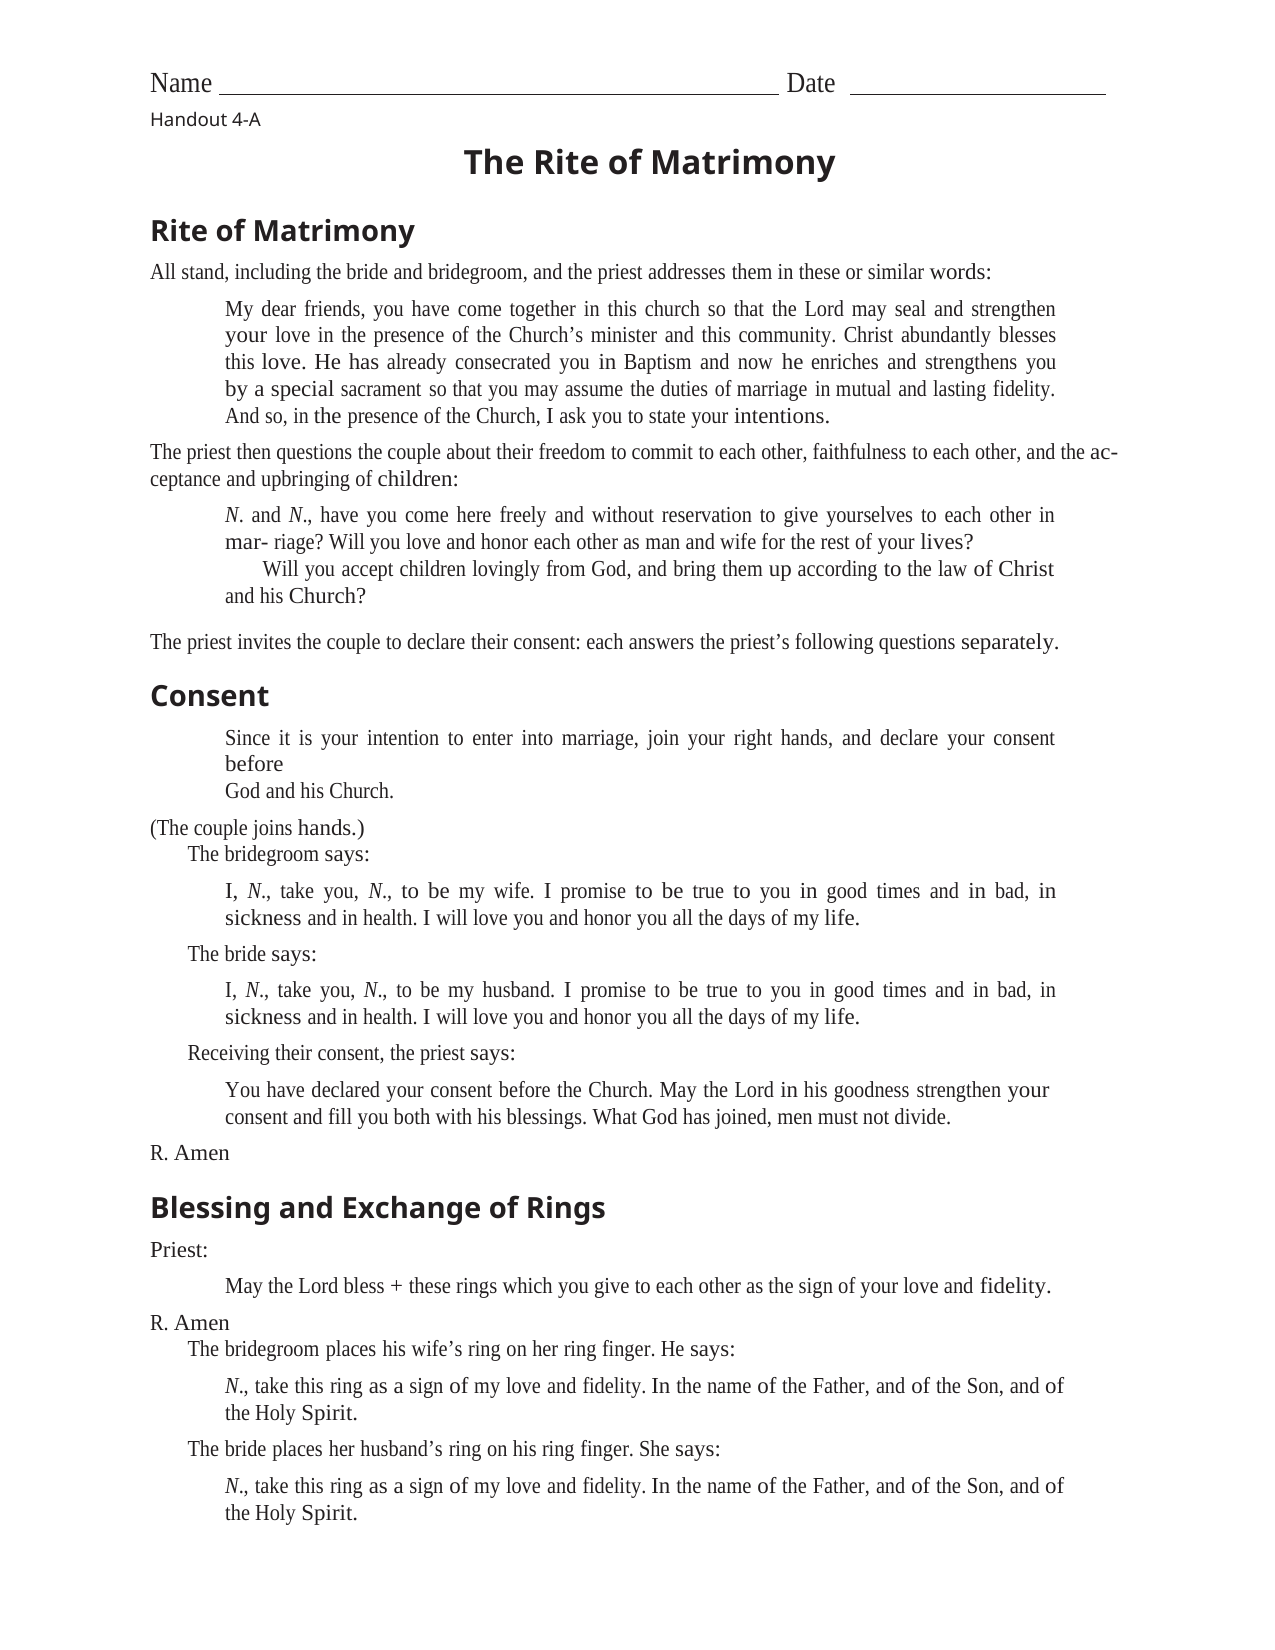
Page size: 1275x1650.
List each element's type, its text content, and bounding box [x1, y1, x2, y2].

text You have declared your consent before the Church. May the Lord in his goodness strengthen your [225, 1076, 1056, 1102]
text Since it is your intention to enter into marriage, join your right hands, and declare your consent before [225, 724, 1056, 776]
text The priest then questions the couple about their freedom to commit to each other, faithfulness to each other, and the ac- ceptance and upbringing of children: [150, 438, 1131, 492]
text God and his Church. [225, 777, 401, 803]
text R. Amen [150, 1308, 224, 1334]
text N., take this ring as a sign of my love and fidelity. In the name of the Father, and of the Son, and of [225, 1472, 1137, 1498]
text the Holy Spirit. [225, 1499, 1137, 1525]
text R. Amen [150, 1139, 1137, 1166]
text Blessing and Exchange of Rings [150, 1187, 1137, 1227]
text Priest: [150, 1235, 1137, 1261]
text My dear friends, you have come together in this church so that the Lord may seal and strengthen your love in the presence of the Church’s minister and this community. Christ abundantly blesses this love. He has already consecrated you in Baptism and now he enriches and strengthens you by a special sacrament so that you may assume the duties of marriage in mutual and lasting fidelity. And so, in the presence of the Church, I ask you to state your intentions. [225, 294, 1056, 428]
text I, N., take you, N., to be my husband. I promise to be true to you in good times and in bad, in sickness and in health. I will love you and honor you all the days of my life. [225, 976, 1056, 1029]
text the Holy Spirit. [225, 1399, 1137, 1425]
text May the Lord bless + these rings which you give to each other as the sign of your love and fidelity. [225, 1272, 1137, 1298]
text Receiving their consent, the priest says: [187, 1039, 1137, 1066]
text N., take this ring as a sign of my love and fidelity. In the name of the Father, and of the Son, and of [225, 1372, 1137, 1398]
text All stand, including the bride and bridegroom, and the priest addresses them in these or similar words: [150, 258, 1137, 284]
text The bride places her husband’s ring on his ring finger. She says: [187, 1435, 1137, 1462]
text The bridegroom places his wife’s ring on her ring finger. He says: [187, 1335, 1137, 1362]
text consent and fill you both with his blessings. What God has joined, men must not divide. [225, 1103, 955, 1129]
text N. and N., have you come here freely and without reservation to give yourselves to each other in mar- riage? Will you love and honor each other as man and wife for the rest of your lives? [225, 501, 1056, 555]
text The bride says: [187, 940, 1137, 966]
text Consent [150, 675, 1137, 715]
text Will you accept children lovingly from God, and bring them up according to the law of Christ and his Church? [225, 555, 1056, 608]
text (The couple joins hands.) The bridegroom says: [150, 813, 373, 867]
text The Rite of Matrimony [463, 143, 1137, 181]
text Handout 4-A [150, 107, 261, 132]
text I, N., take you, N., to be my wife. I promise to be true to you in good times and in bad, in sickness and in health. I will love you and honor you all the days of my life. [225, 877, 1056, 930]
text Rite of Matrimony [150, 210, 1137, 249]
text The priest invites the couple to declare their consent: each answers the priest’s following questions separately. [150, 628, 1137, 654]
